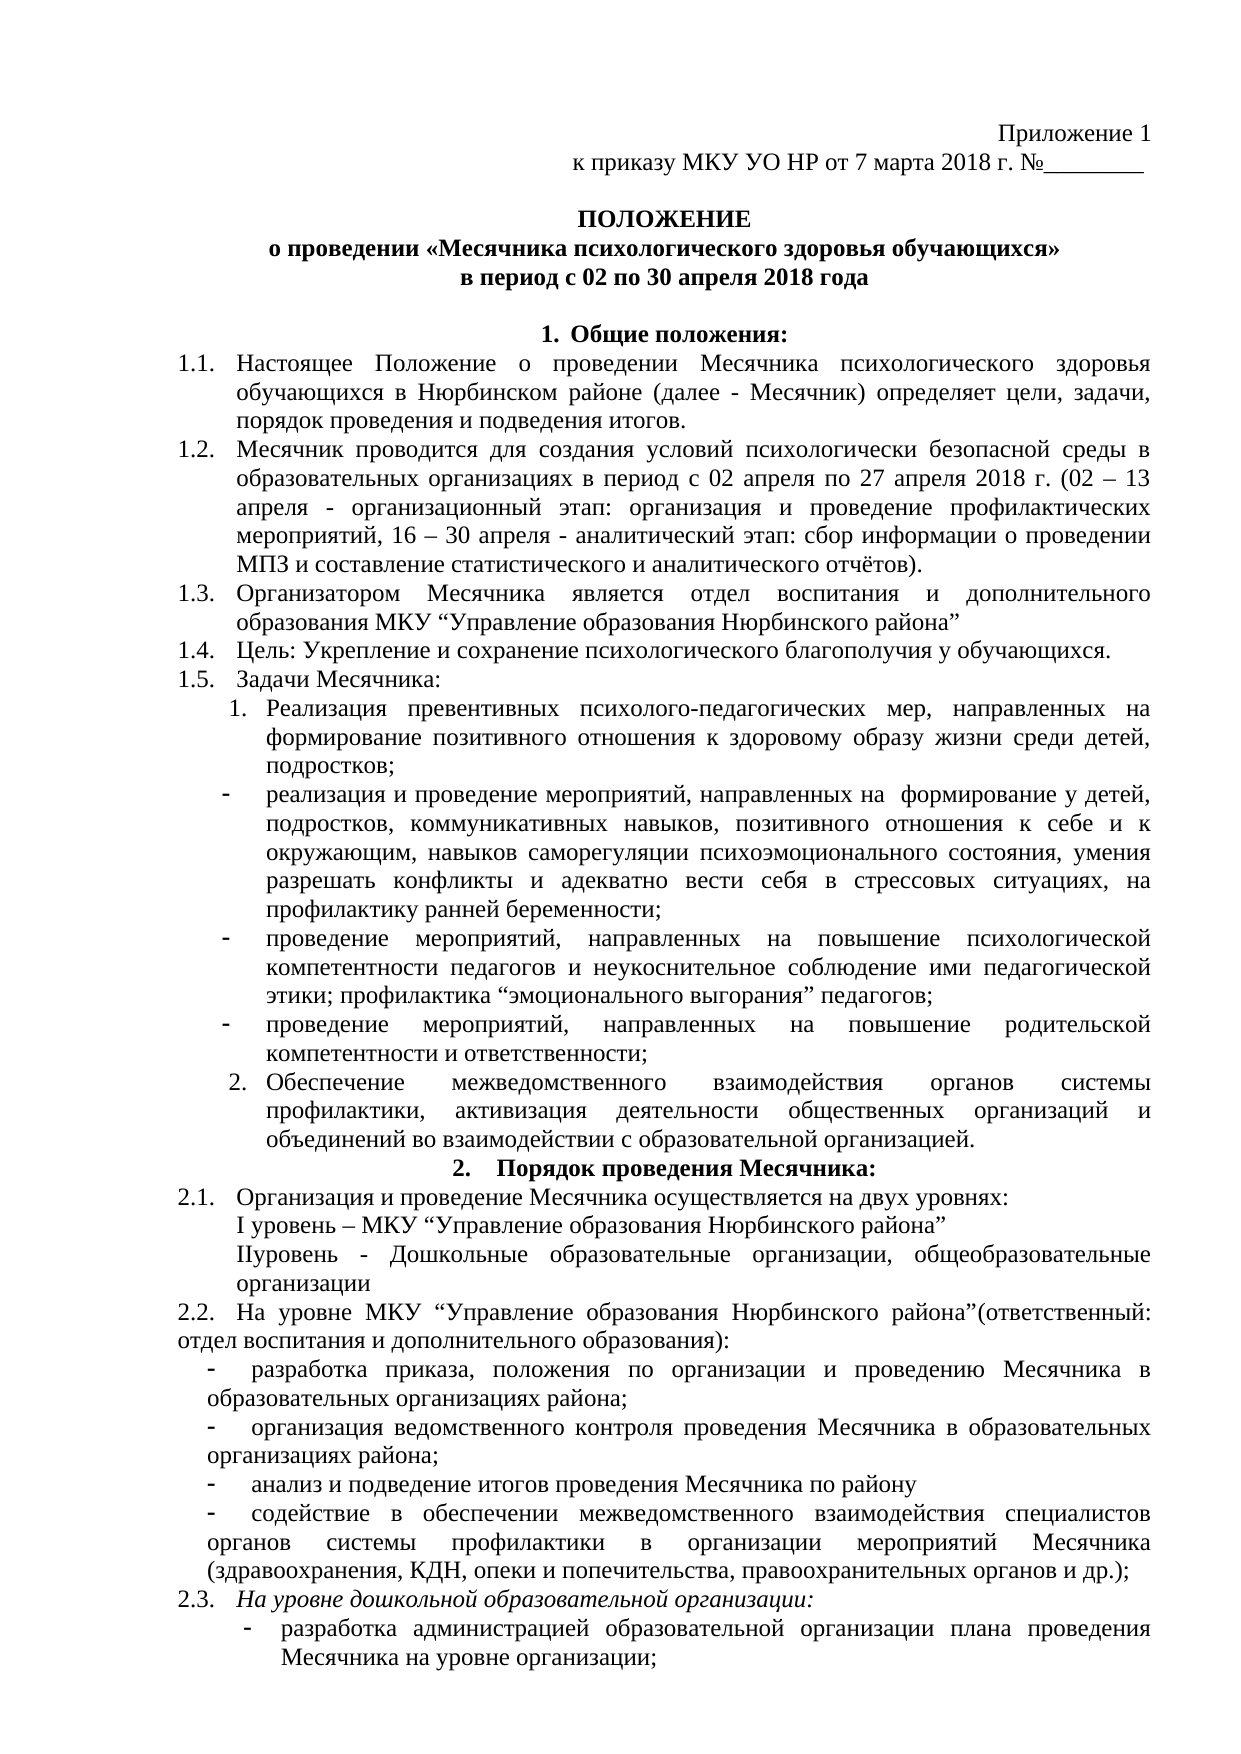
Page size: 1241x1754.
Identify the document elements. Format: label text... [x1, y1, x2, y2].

list Порядок проведения Месячника: [177, 1153, 1152, 1182]
list реализация и проведение мероприятий, направленных на формирование у детей, подростков, коммуникативных навыков, позитивного отношения к себе и к окружающим, навыков саморегуляции психоэмоционального состояния, умения разрешать конфликты и адекватно вести себя в стрессовых ситуациях, на профилактику ранней беременности; [222, 779, 1152, 923]
text Приложение 1 [177, 118, 1152, 147]
list Реализация превентивных психолого-педагогических мер, направленных на формирование позитивного отношения к здоровому образу жизни среди детей, подростков; [228, 693, 1152, 779]
list анализ и подведение итогов проведения Месячника по району [207, 1469, 1152, 1498]
list Цель: Укрепление и сохранение психологического благополучия у обучающихся. [177, 636, 1152, 664]
list Задачи Месячника: [177, 664, 1152, 693]
list Организатором Месячника является отдел воспитания и дополнительного образования МКУ “Управление образования Нюрбинского района” [177, 578, 1152, 636]
text в период с 02 по 30 апреля 2018 года [177, 262, 1152, 291]
list разработка администрацией образовательной организации плана проведения Месячника на уровне организации; [243, 1613, 1152, 1671]
list Месячник проводится для создания условий психологически безопасной среды в образовательных организациях в период с 02 апреля по 27 апреля 2018 г. (02 – 13 апреля - организационный этап: организация и проведение профилактических мероприятий, 16 – 30 апреля - аналитический этап: сбор информации о проведении МПЗ и составление статистического и аналитического отчётов). [177, 434, 1152, 578]
list Организация и проведение Месячника осуществляется на двух уровнях: [177, 1182, 1152, 1211]
list организация ведомственного контроля проведения Месячника в образовательных организациях района; [207, 1412, 1152, 1469]
list Общие положения: [177, 319, 1152, 348]
list I уровень – МКУ “Управление образования Нюрбинского района” [236, 1211, 1152, 1239]
list Настоящее Положение о проведении Месячника психологического здоровья обучающихся в Нюрбинском районе (далее - Месячник) определяет цели, задачи, порядок проведения и подведения итогов. [177, 348, 1152, 434]
list разработка приказа, положения по организации и проведению Месячника в образовательных организациях района; [207, 1354, 1152, 1412]
list Обеспечение межведомственного взаимодействия органов системы профилактики, активизация деятельности общественных организаций и объединений во взаимодействии с образовательной организацией. [228, 1067, 1152, 1153]
list проведение мероприятий, направленных на повышение родительской компетентности и ответственности; [222, 1009, 1152, 1067]
list На уровне МКУ “Управление образования Нюрбинского района”(ответственный: отдел воспитания и дополнительного образования): [177, 1297, 1152, 1354]
list проведение мероприятий, направленных на повышение психологической компетентности педагогов и неукоснительное соблюдение ими педагогической этики; профилактика “эмоционального выгорания” педагогов; [222, 923, 1152, 1009]
text о проведении «Месячника психологического здоровья обучающихся» [177, 233, 1152, 262]
list IIуровень - Дошкольные образовательные организации, общеобразовательные организации [236, 1239, 1152, 1297]
text к приказу МКУ УО НР от 7 марта 2018 г. №________ [177, 147, 1152, 176]
list содействие в обеспечении межведомственного взаимодействия специалистов органов системы профилактики в организации мероприятий Месячника (здравоохранения, КДН, опеки и попечительства, правоохранительных органов и др.); [207, 1498, 1152, 1584]
list На уровне дошкольной образовательной организации: [177, 1584, 1152, 1613]
text ПОЛОЖЕНИЕ [177, 204, 1152, 233]
